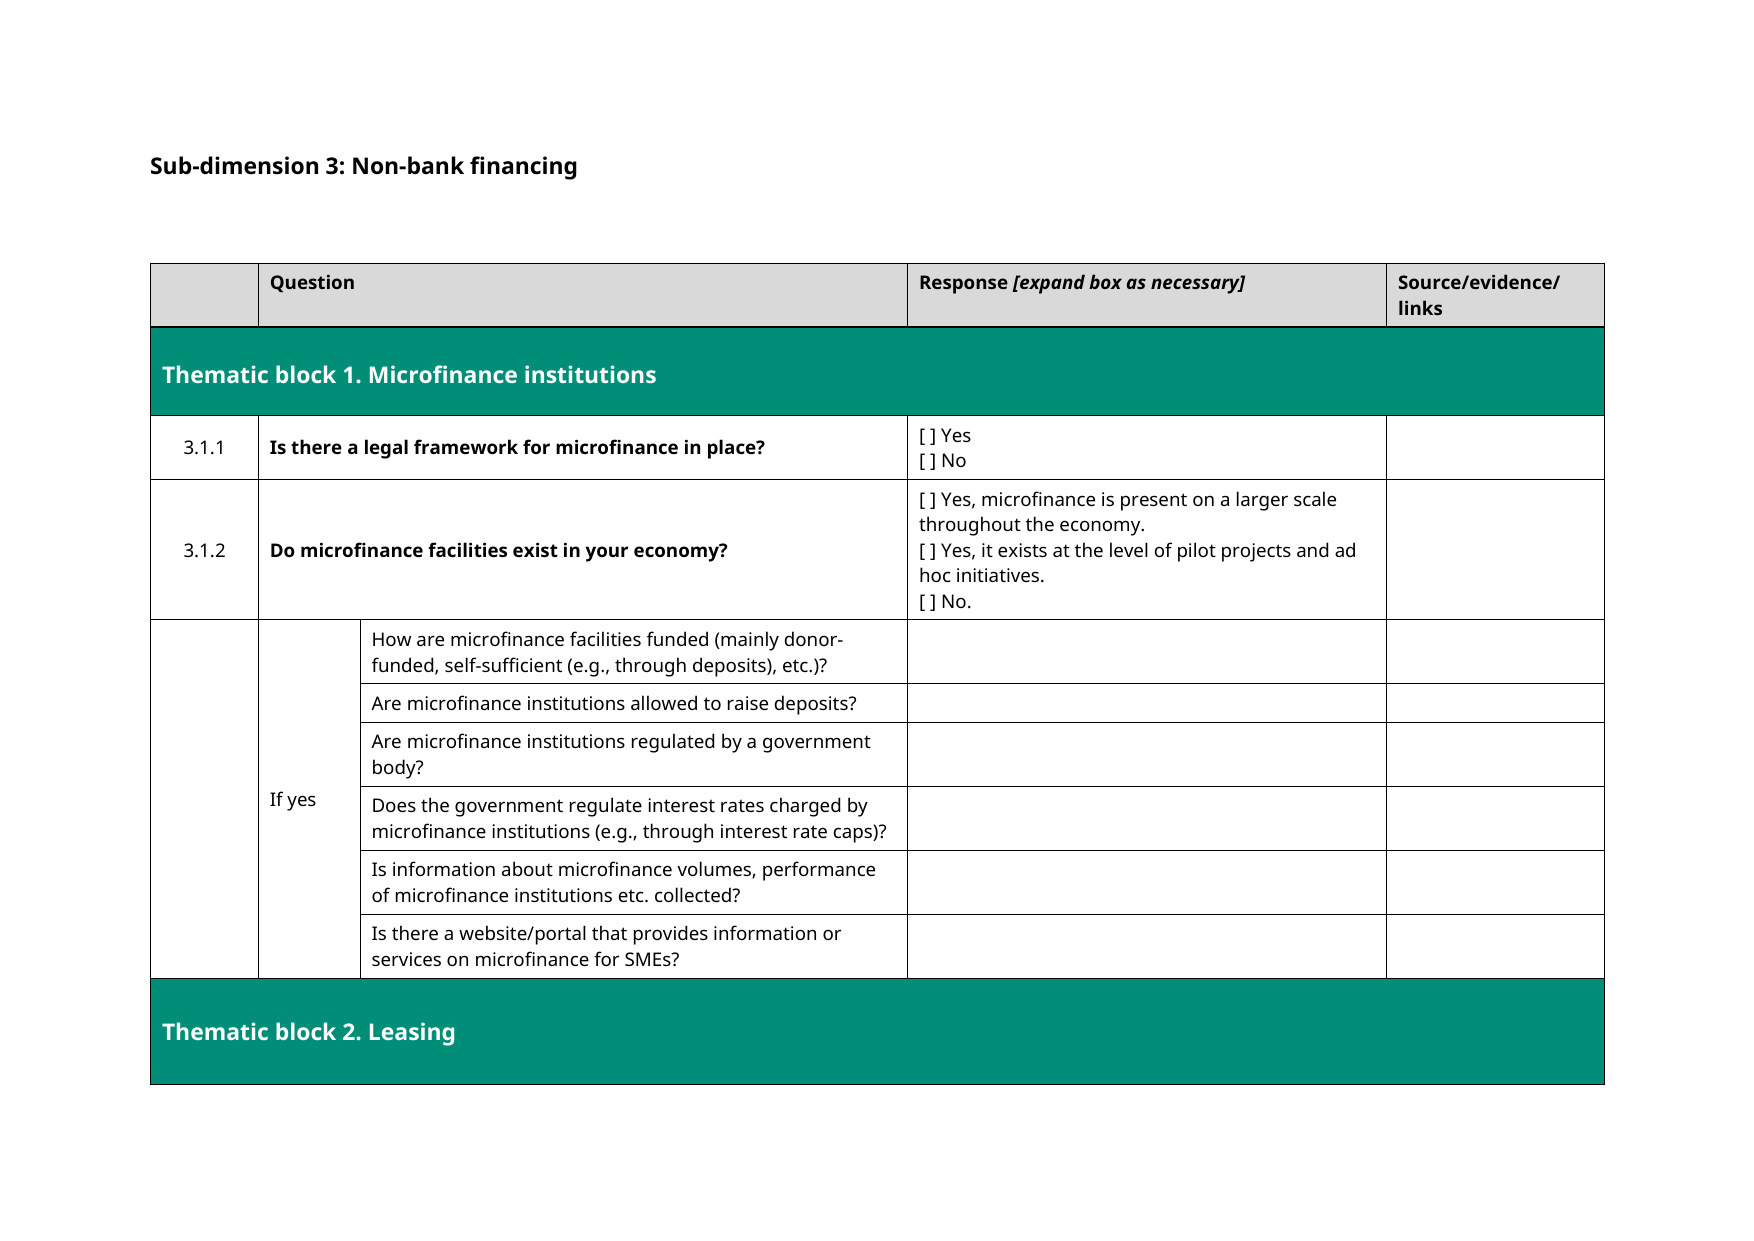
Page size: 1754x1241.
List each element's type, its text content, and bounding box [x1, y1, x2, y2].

table_cell If yes [259, 620, 360, 978]
subtitle Sub-dimension 3: Non-bank financing [150, 150, 1604, 181]
table_cell [1387, 620, 1604, 683]
table_cell 3.1.2 [151, 480, 258, 619]
table_cell [151, 620, 258, 978]
table_header Source/evidence/links [1387, 264, 1604, 326]
table_cell [908, 723, 1386, 786]
table_cell Does the government regulate interest rates charged by microfinance institutions (e.g., through interest rate caps)? [361, 787, 907, 850]
table_cell [1387, 480, 1604, 619]
table_cell [1387, 723, 1604, 786]
table_cell Are microfinance institutions regulated by a government body? [361, 723, 907, 786]
table_cell [1387, 416, 1604, 479]
table_cell Are microfinance institutions allowed to raise deposits? [361, 684, 907, 722]
table_cell [ ] Yes [ ] No [908, 416, 1386, 479]
table_cell [1387, 787, 1604, 850]
table_cell [908, 620, 1386, 683]
table_cell 3.1.1 [151, 416, 258, 479]
table_cell Do microfinance facilities exist in your economy? [259, 480, 907, 619]
table_cell Is there a legal framework for microfinance in place? [259, 416, 907, 479]
table_cell Thematic block 2. Leasing [151, 979, 1604, 1084]
table_cell [ ] Yes, microfinance is present on a larger scale throughout the economy. [ ] Yes, it exists at the level of pilot projects and ad hoc initiatives. [ ] No. [908, 480, 1386, 619]
table_cell [1387, 851, 1604, 914]
table_cell How are microfinance facilities funded (mainly donor-funded, self-sufficient (e.g., through deposits), etc.)? [361, 620, 907, 683]
table_cell [1387, 684, 1604, 722]
table_cell [908, 787, 1386, 850]
table_cell Is information about microfinance volumes, performance of microfinance institutions etc. collected? [361, 851, 907, 914]
table_header Response [expand box as necessary] [908, 264, 1386, 326]
table_cell [1387, 915, 1604, 978]
table_cell [908, 915, 1386, 978]
table_cell Thematic block 1. Microfinance institutions [151, 328, 1604, 415]
table_header Question [259, 264, 907, 326]
table_header [151, 264, 258, 326]
table_cell [908, 684, 1386, 722]
table_cell [908, 851, 1386, 914]
table_cell Is there a website/portal that provides information or services on microfinance for SMEs? [361, 915, 907, 978]
